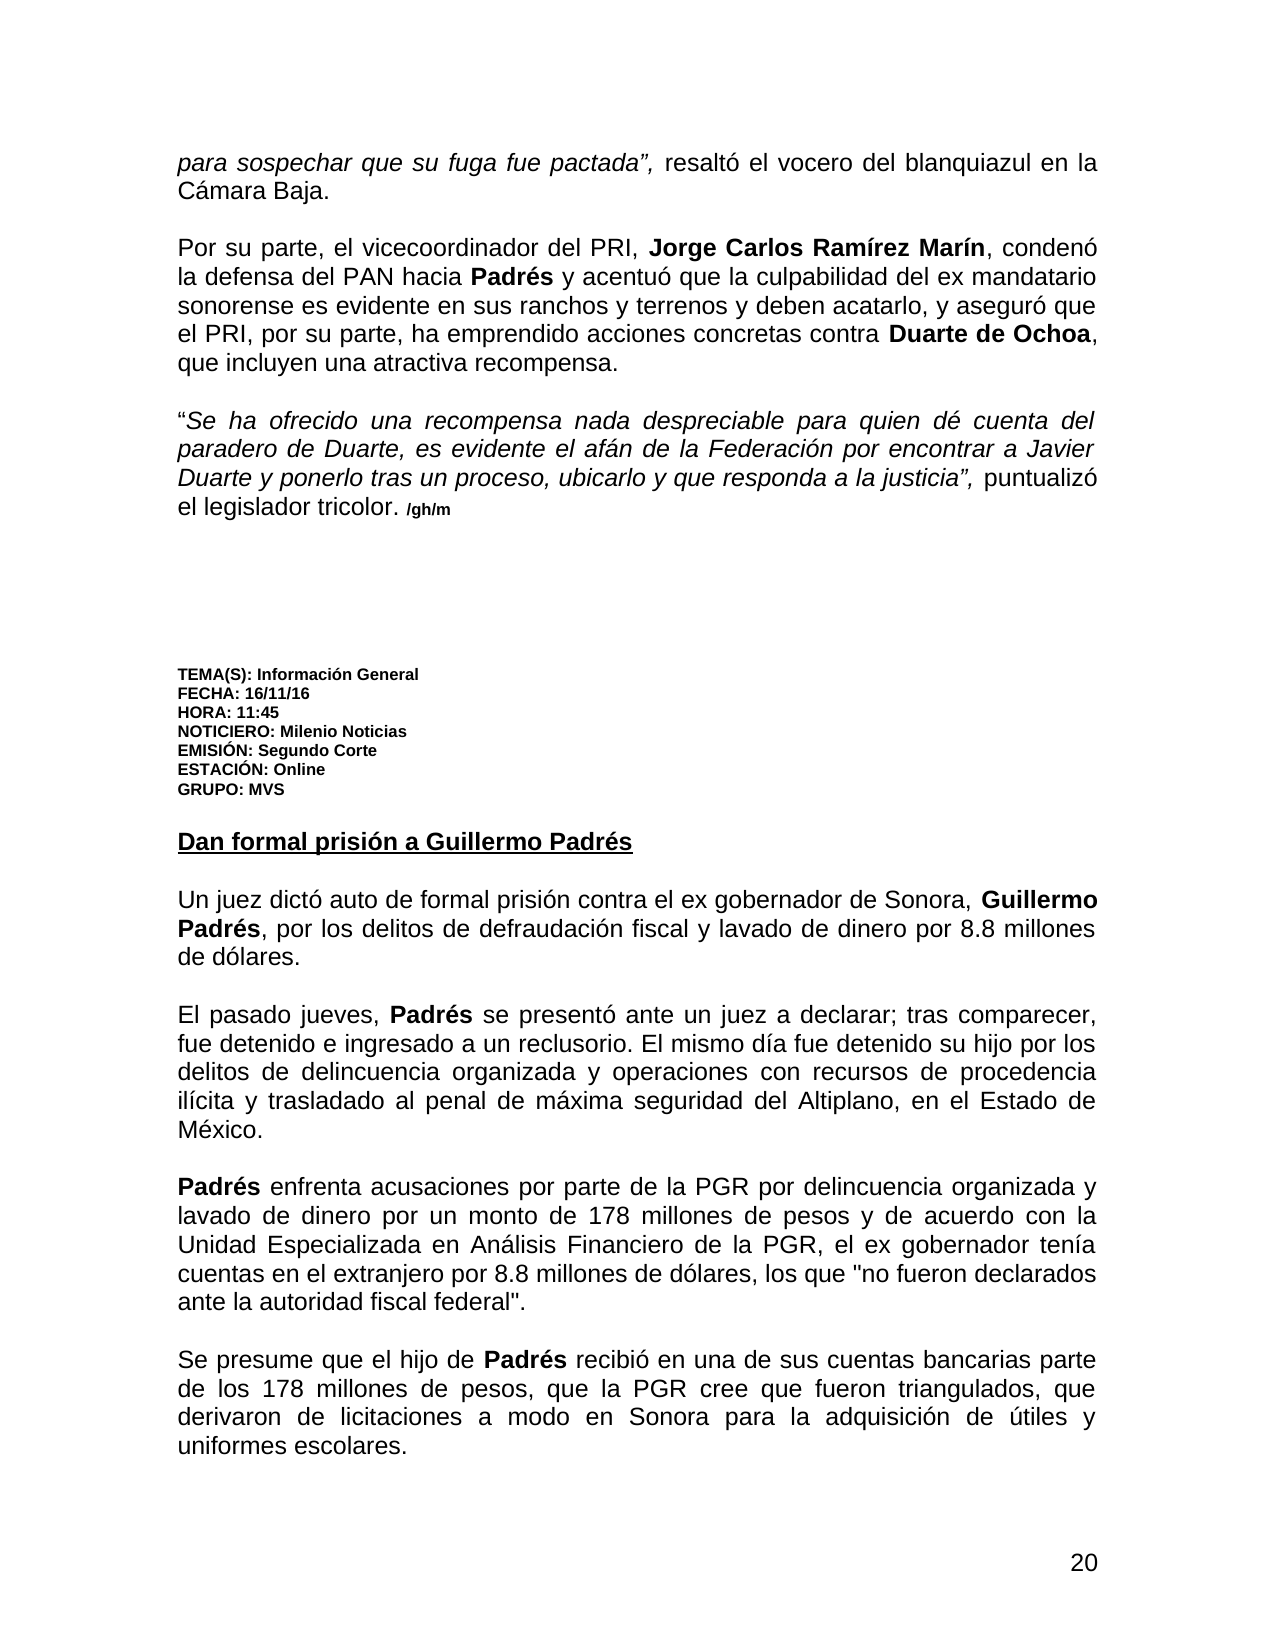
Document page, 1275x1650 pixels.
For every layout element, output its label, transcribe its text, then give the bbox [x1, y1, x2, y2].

text Un juez dictó auto de formal prisión contra el ex gobernador de Sonora, Guillermo Padrés, por los delitos de defraudación fiscal y lavado de dinero por 8.8 millones de dólares. [177, 885, 1098, 971]
text Por su parte, el vicecoordinador del PRI, Jorge Carlos Ramírez Marín, condenó la defensa del PAN hacia Padrés y acentuó que la culpabilidad del ex mandatario sonorense es evidente en sus ranchos y terrenos y deben acatarlo, y aseguró que el PRI, por su parte, ha emprendido acciones concretas contra Duarte de Ochoa, que incluyen una atractiva recompensa. [177, 233, 1098, 377]
text TEMA(S): Información General [177, 664, 1098, 683]
text Padrés enfrenta acusaciones por parte de la PGR por delincuencia organizada y lavado de dinero por un monto de 178 millones de pesos y de acuerdo con la Unidad Especializada en Análisis Financiero de la PGR, el ex gobernador tenía cuentas en el extranjero por 8.8 millones de dólares, los que "no fueron declarados ante la autoridad fiscal federal". [177, 1172, 1098, 1316]
text Se presume que el hijo de Padrés recibió en una de sus cuentas bancarias parte de los 178 millones de pesos, que la PGR cree que fueron triangulados, que derivaron de licitaciones a modo en Sonora para la adquisición de útiles y uniformes escolares. [177, 1345, 1098, 1460]
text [177, 148, 1098, 205]
text Dan formal prisión a Guillermo Padrés [177, 827, 1098, 856]
text ESTACIÓN: Online [177, 760, 1098, 779]
text HORA: 11:45 [177, 703, 1098, 722]
text EMISIÓN: Segundo Corte [177, 741, 1098, 760]
text FECHA: 16/11/16 [177, 683, 1098, 703]
text NOTICIERO: Milenio Noticias [177, 722, 1098, 741]
text GRUPO: MVS [177, 779, 1098, 798]
text El pasado jueves, Padrés se presentó ante un juez a declarar; tras comparecer, fue detenido e ingresado a un reclusorio. El mismo día fue detenido su hijo por los delitos de delincuencia organizada y operaciones con recursos de procedencia ilícita y trasladado al penal de máxima seguridad del Altiplano, en el Estado de México. [177, 1000, 1098, 1143]
text “Se ha ofrecido una recompensa nada despreciable para quien dé cuenta del paradero de Duarte, es evidente el afán de la Federación por encontrar a Javier Duarte y ponerlo tras un proceso, ubicarlo y que responda a la justicia”, puntualizó el legislador tricolor. /gh/m [177, 406, 1098, 521]
